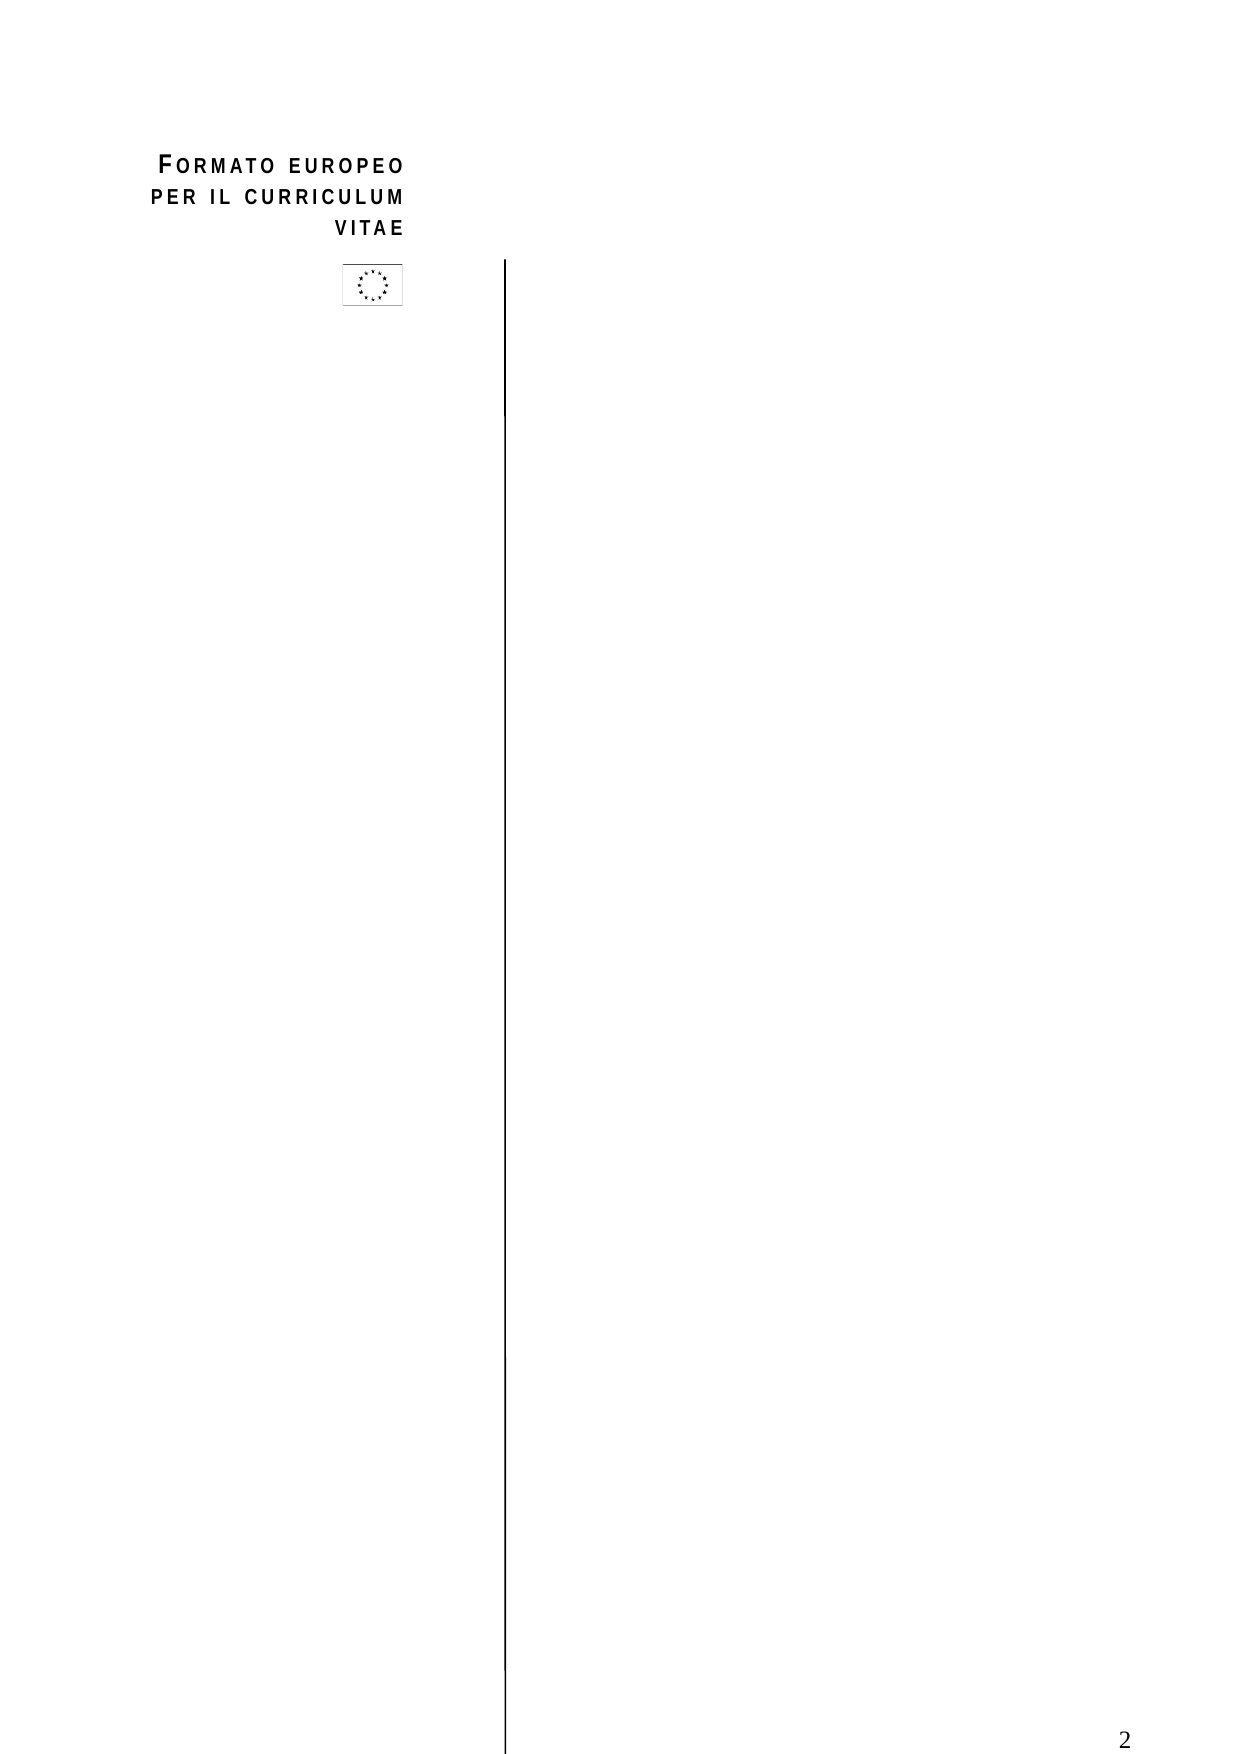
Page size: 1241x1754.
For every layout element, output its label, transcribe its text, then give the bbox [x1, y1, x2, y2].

picture [342, 264, 403, 306]
table_header Formato europeo per il curriculum vitae [107, 148, 413, 1636]
